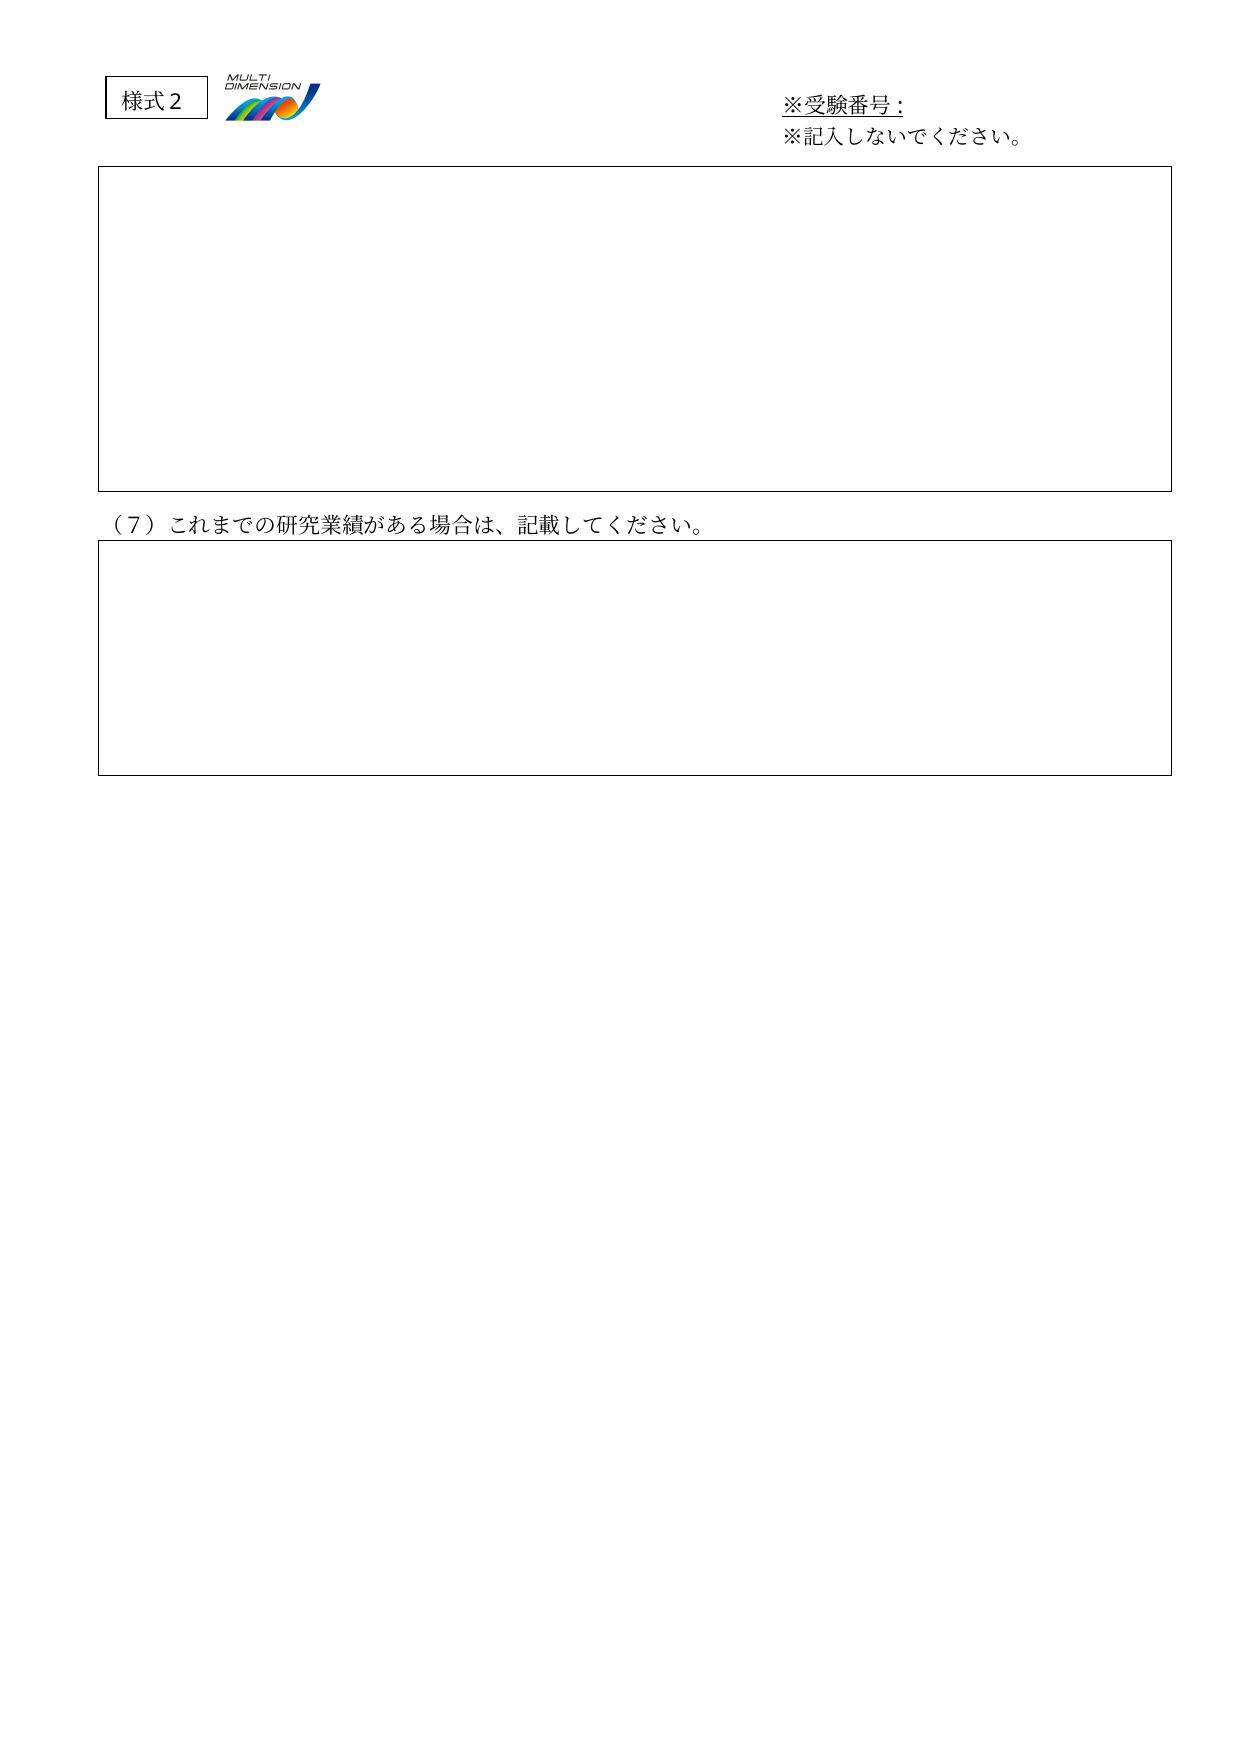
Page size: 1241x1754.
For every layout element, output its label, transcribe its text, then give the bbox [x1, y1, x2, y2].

table_header [99, 167, 1171, 491]
text （７）これまでの研究業績がある場合は、記載してください。 [101, 508, 1122, 540]
table_header [99, 541, 1171, 774]
picture [223, 70, 322, 123]
